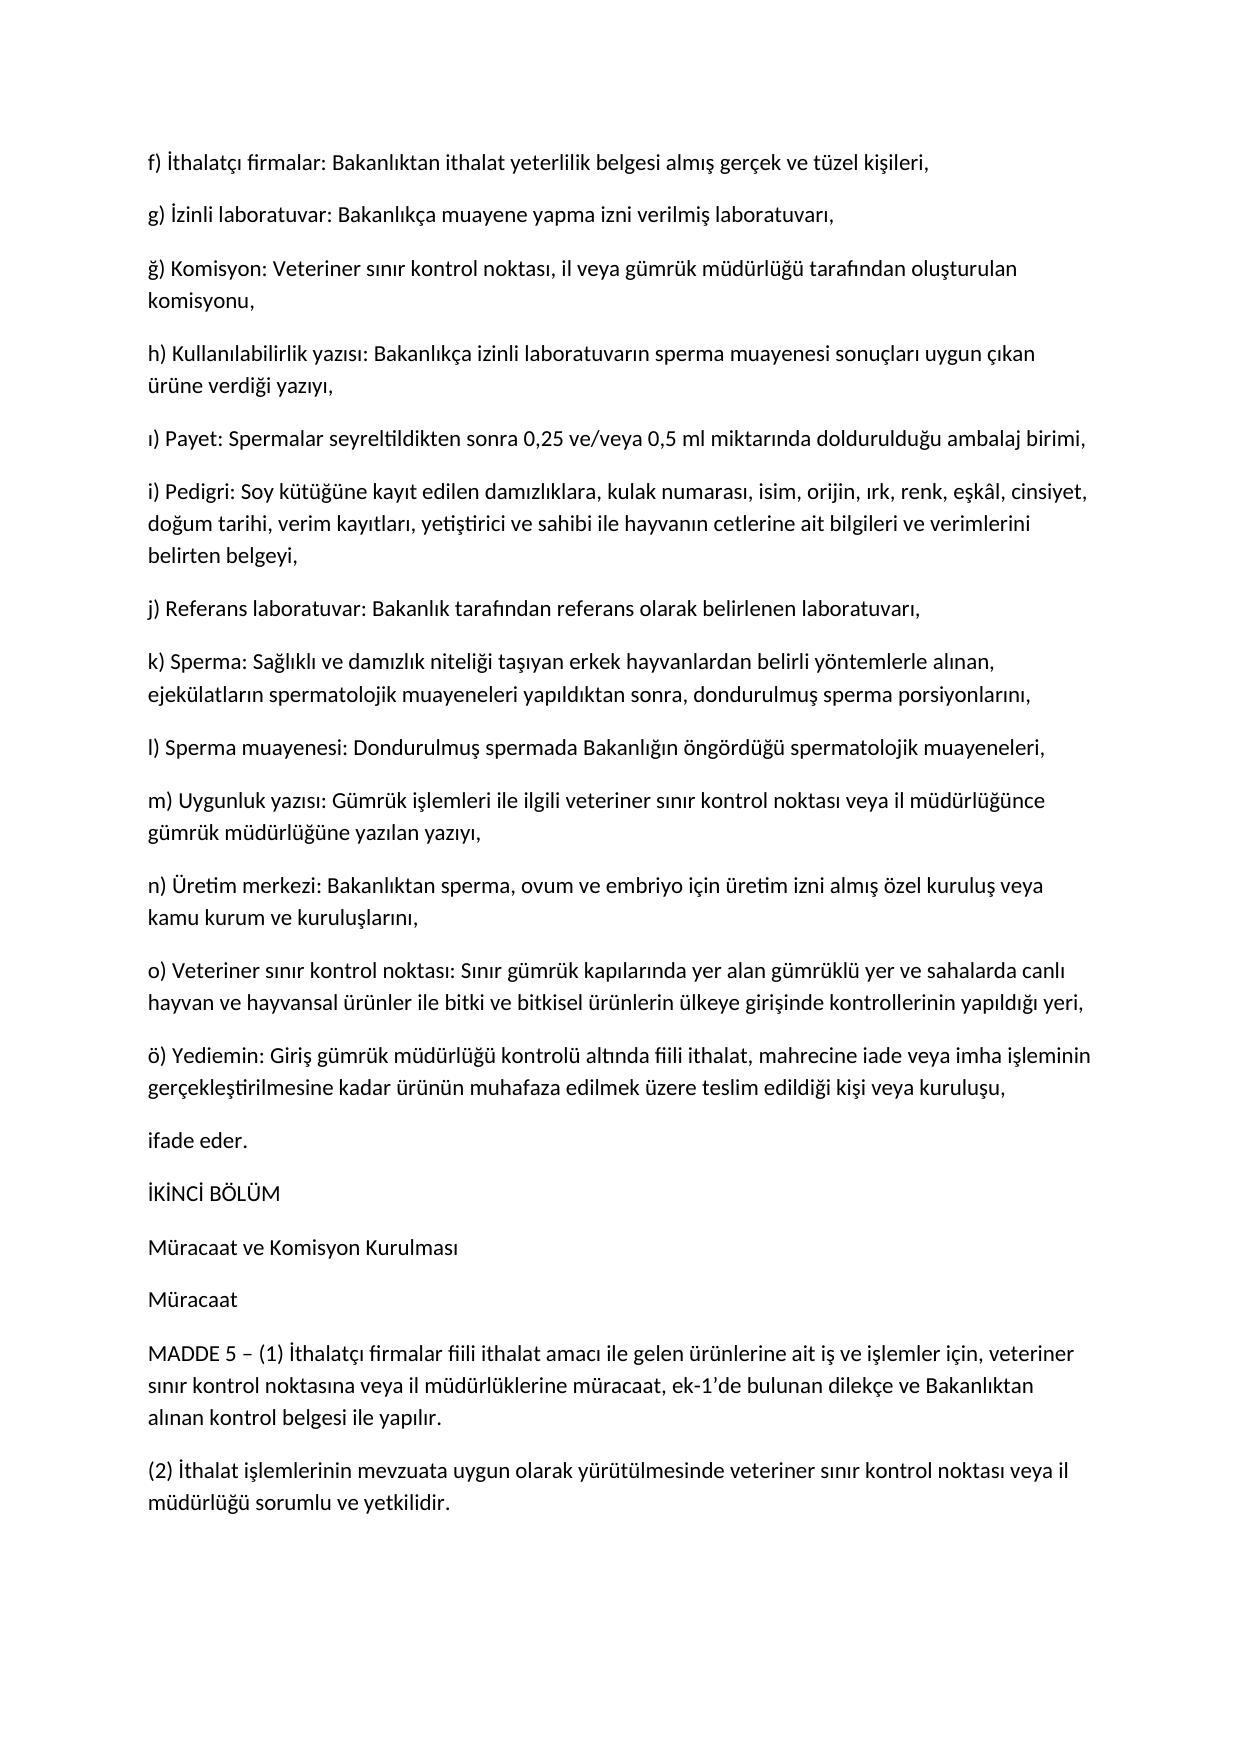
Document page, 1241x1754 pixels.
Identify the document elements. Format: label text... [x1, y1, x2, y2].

text h) Kullanılabilirlik yazısı: Bakanlıkça izinli laboratuvarın sperma muayenesi sonuçları uygun çıkan ürüne verdiği yazıyı, [148, 339, 1093, 399]
text n) Üretim merkezi: Bakanlıktan sperma, ovum ve embriyo için üretim izni almış özel kuruluş veya kamu kurum ve kuruluşlarını, [148, 871, 1093, 931]
text o) Veteriner sınır kontrol noktası: Sınır gümrük kapılarında yer alan gümrüklü yer ve sahalarda canlı hayvan ve hayvansal ürünler ile bitki ve bitkisel ürünlerin ülkeye girişinde kontrollerinin yapıldığı yeri, [148, 956, 1093, 1016]
text MADDE 5 – (1) İthalatçı firmalar fiili ithalat amacı ile gelen ürünlerine ait iş ve işlemler için, veteriner sınır kontrol noktasına veya il müdürlüklerine müracaat, ek-1’de bulunan dilekçe ve Bakanlıktan alınan kontrol belgesi ile yapılır. [148, 1339, 1093, 1431]
text i) Pedigri: Soy kütüğüne kayıt edilen damızlıklara, kulak numarası, isim, orijin, ırk, renk, eşkâl, cinsiyet, doğum tarihi, verim kayıtları, yetiştirici ve sahibi ile hayvanın cetlerine ait bilgileri ve verimlerini belirten belgeyi, [148, 477, 1093, 569]
text j) Referans laboratuvar: Bakanlık tarafından referans olarak belirlenen laboratuvarı, [148, 594, 1093, 622]
text k) Sperma: Sağlıklı ve damızlık niteliği taşıyan erkek hayvanlardan belirli yöntemlerle alınan, ejekülatların spermatolojik muayeneleri yapıldıktan sonra, dondurulmuş sperma porsiyonlarını, [148, 647, 1093, 708]
text l) Sperma muayenesi: Dondurulmuş spermada Bakanlığın öngördüğü spermatolojik muayeneleri, [148, 733, 1093, 761]
text (2) İthalat işlemlerinin mevzuata uygun olarak yürütülmesinde veteriner sınır kontrol noktası veya il müdürlüğü sorumlu ve yetkilidir. [148, 1456, 1093, 1516]
text Müracaat ve Komisyon Kurulması [148, 1233, 1093, 1261]
text İKİNCİ BÖLÜM [148, 1179, 1093, 1208]
text g) İzinli laboratuvar: Bakanlıkça muayene yapma izni verilmiş laboratuvarı, [148, 201, 1093, 229]
text ğ) Komisyon: Veteriner sınır kontrol noktası, il veya gümrük müdürlüğü tarafından oluşturulan komisyonu, [148, 254, 1093, 314]
text ö) Yediemin: Giriş gümrük müdürlüğü kontrolü altında fiili ithalat, mahrecine iade veya imha işleminin gerçekleştirilmesine kadar ürünün muhafaza edilmek üzere teslim edildiği kişi veya kuruluşu, [148, 1041, 1093, 1102]
text ı) Payet: Spermalar seyreltildikten sonra 0,25 ve/veya 0,5 ml miktarında doldurulduğu ambalaj birimi, [148, 424, 1093, 452]
text m) Uygunluk yazısı: Gümrük işlemleri ile ilgili veteriner sınır kontrol noktası veya il müdürlüğünce gümrük müdürlüğüne yazılan yazıyı, [148, 786, 1093, 846]
text ifade eder. [148, 1127, 1093, 1154]
text Müracaat [148, 1286, 1093, 1314]
text f) İthalatçı firmalar: Bakanlıktan ithalat yeterlilik belgesi almış gerçek ve tüzel kişileri, [148, 148, 1093, 176]
